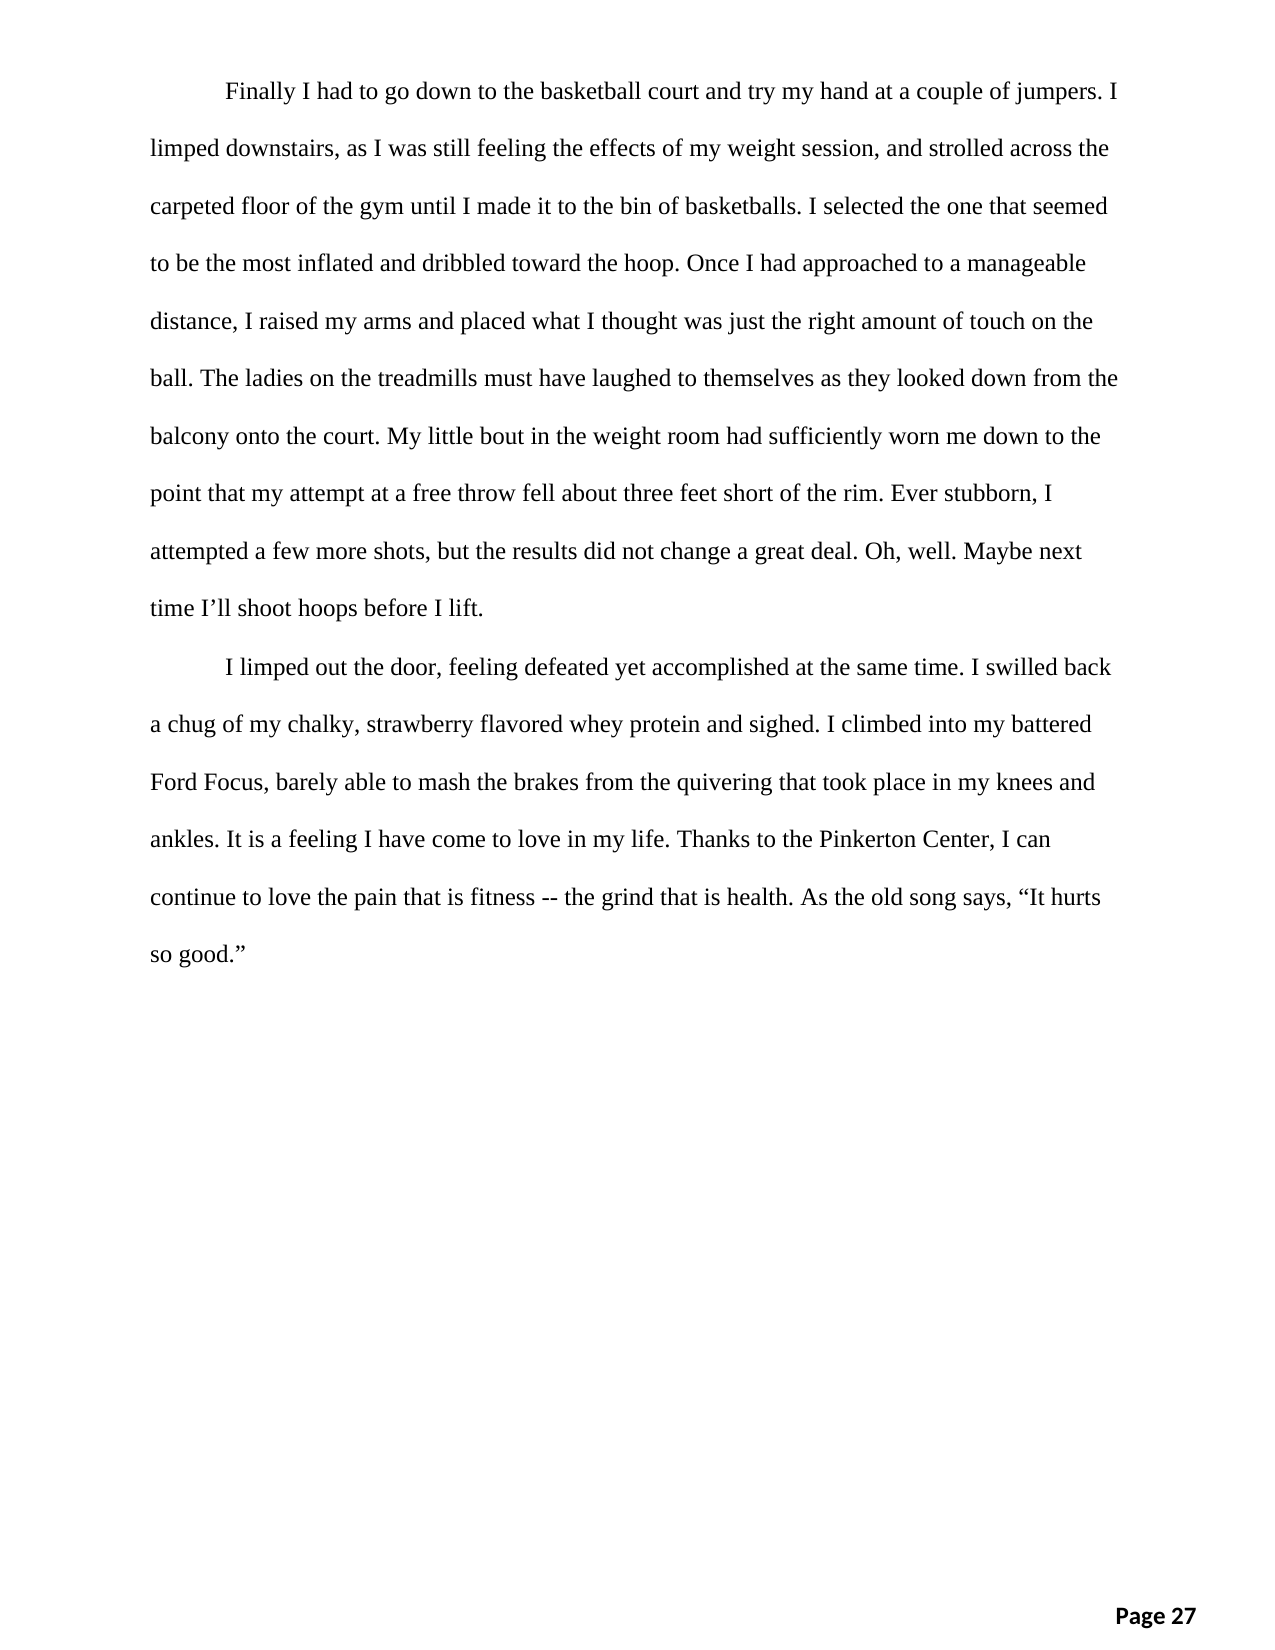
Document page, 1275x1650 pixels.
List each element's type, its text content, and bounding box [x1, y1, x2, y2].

text I limped out the door, feeling defeated yet accomplished at the same time. I swilled back a chug of my chalky, strawberry flavored whey protein and sighed. I climbed into my battered Ford Focus, barely able to mash the brakes from the quivering that took place in my knees and ankles. It is a feeling I have come to love in my life. Thanks to the Pinkerton Center, I can continue to love the pain that is fitness -- the grind that is health. As the old song says, “It hurts so good.” [150, 652, 1120, 968]
text Page 27 [139, 1600, 1196, 1630]
text Finally I had to go down to the basketball court and try my hand at a couple of jumpers. I limped downstairs, as I was still feeling the effects of my weight session, and strolled across the carpeted floor of the gym until I made it to the bin of basketballs. I selected the one that seemed to be the most inflated and dribbled toward the hoop. Once I had approached to a manageable distance, I raised my arms and placed what I thought was just the right amount of touch on the ball. The ladies on the treadmills must have laughed to themselves as they looked down from the balcony onto the court. My little bout in the weight room had sufficiently worn me down to the point that my attempt at a free throw fell about three feet short of the rim. Ever stubborn, I attempted a few more shots, but the results did not change a great deal. Oh, well. Maybe next time I’ll shoot hoops before I lift. [150, 76, 1125, 622]
